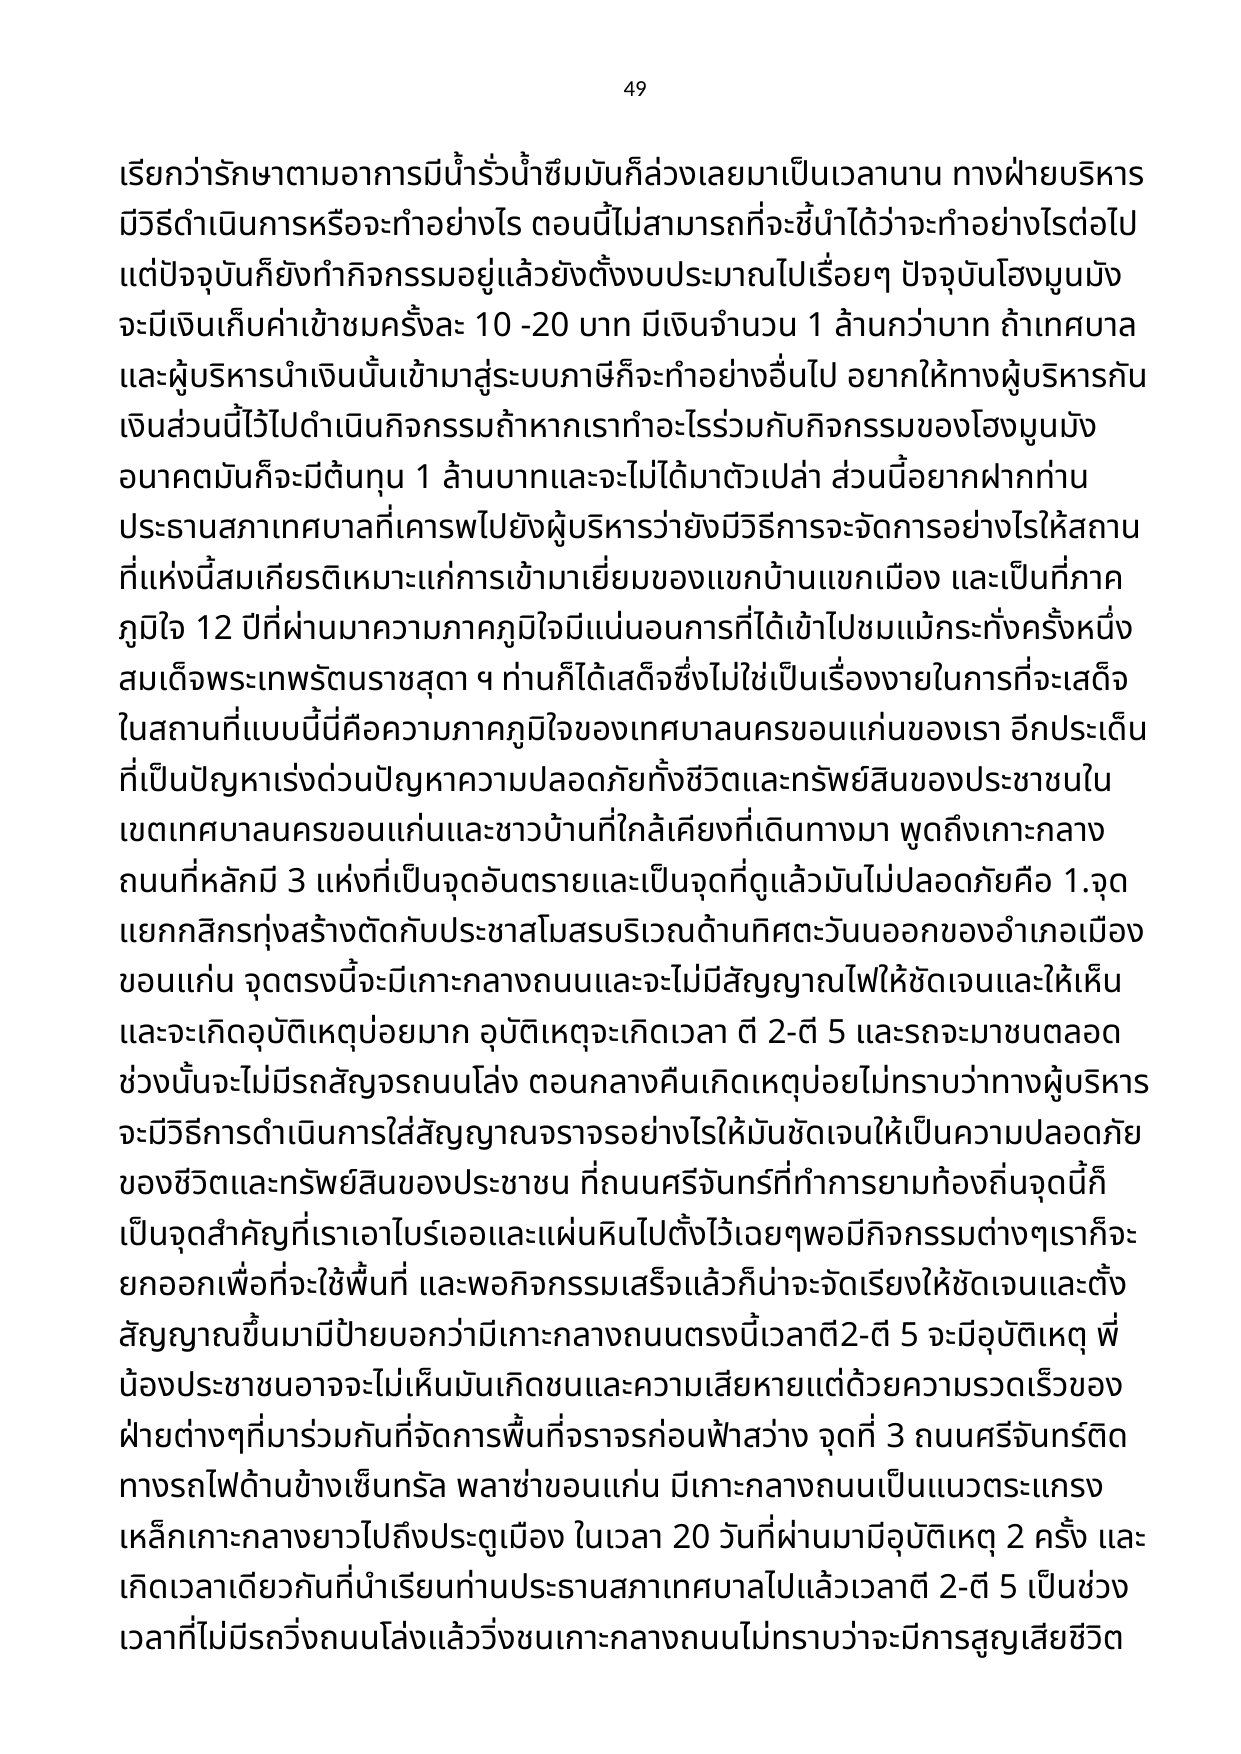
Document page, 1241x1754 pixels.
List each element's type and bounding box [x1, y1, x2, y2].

text [118, 150, 1152, 1664]
